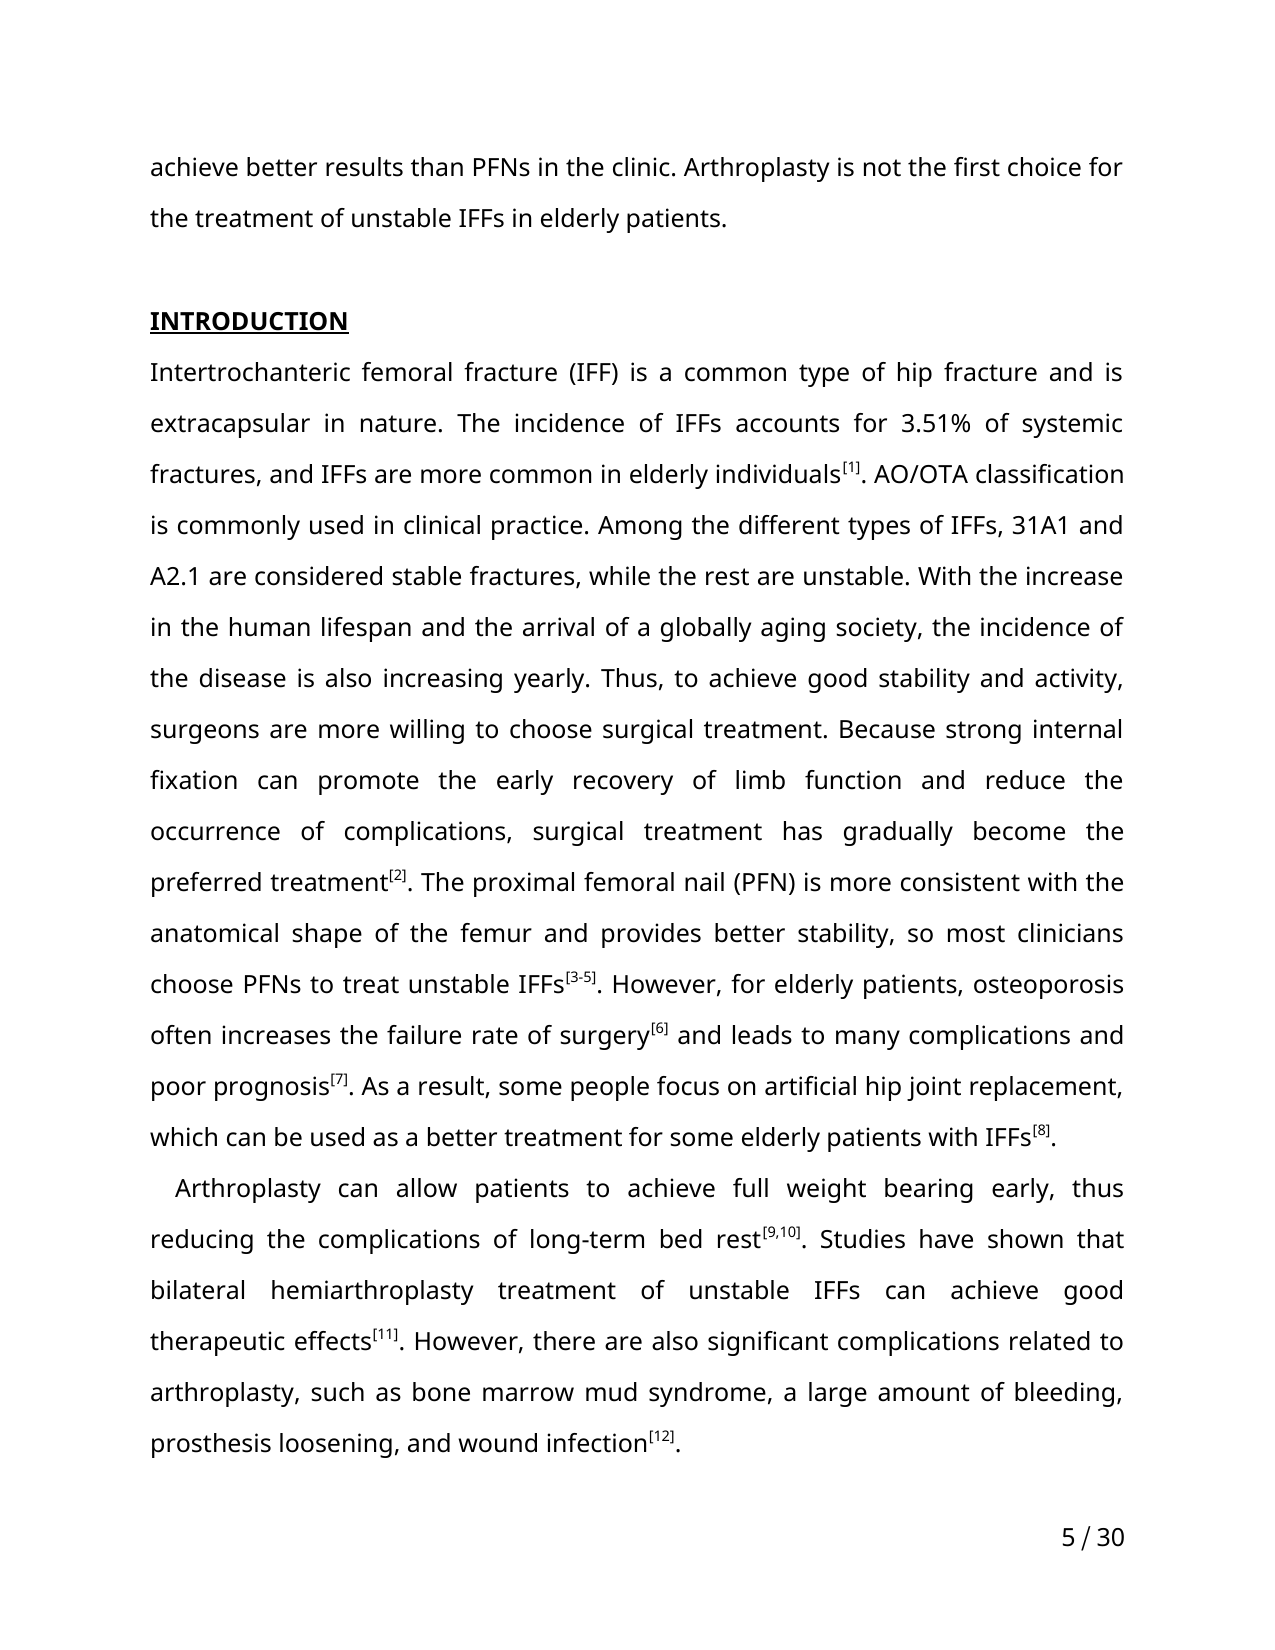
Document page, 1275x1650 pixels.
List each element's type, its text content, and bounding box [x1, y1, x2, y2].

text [150, 150, 1125, 235]
text INTRODUCTION [150, 303, 1125, 337]
text Arthroplasty can allow patients to achieve full weight bearing early, thus reducing the complications of long-term bed rest[9,10]. Studies have shown that bilateral hemiarthroplasty treatment of unstable IFFs can achieve good therapeutic effects[11]. However, there are also significant complications related to arthroplasty, such as bone marrow mud syndrome, a large amount of bleeding, prosthesis loosening, and wound infection[12]. [150, 1171, 1125, 1460]
text Intertrochanteric femoral fracture (IFF) is a common type of hip fracture and is extracapsular in nature. The incidence of IFFs accounts for 3.51% of systemic fractures, and IFFs are more common in elderly individuals[1]. AO/OTA classification is commonly used in clinical practice. Among the different types of IFFs, 31A1 and A2.1 are considered stable fractures, while the rest are unstable. With the increase in the human lifespan and the arrival of a globally aging society, the incidence of the disease is also increasing yearly. Thus, to achieve good stability and activity, surgeons are more willing to choose surgical treatment. Because strong internal fixation can promote the early recovery of limb function and reduce the occurrence of complications, surgical treatment has gradually become the preferred treatment[2]. The proximal femoral nail (PFN) is more consistent with the anatomical shape of the femur and provides better stability, so most clinicians choose PFNs to treat unstable IFFs[3-5]. However, for elderly patients, osteoporosis often increases the failure rate of surgery[6] and leads to many complications and poor prognosis[7]. As a result, some people focus on artificial hip joint replacement, which can be used as a better treatment for some elderly patients with IFFs[8]. [150, 354, 1125, 1154]
